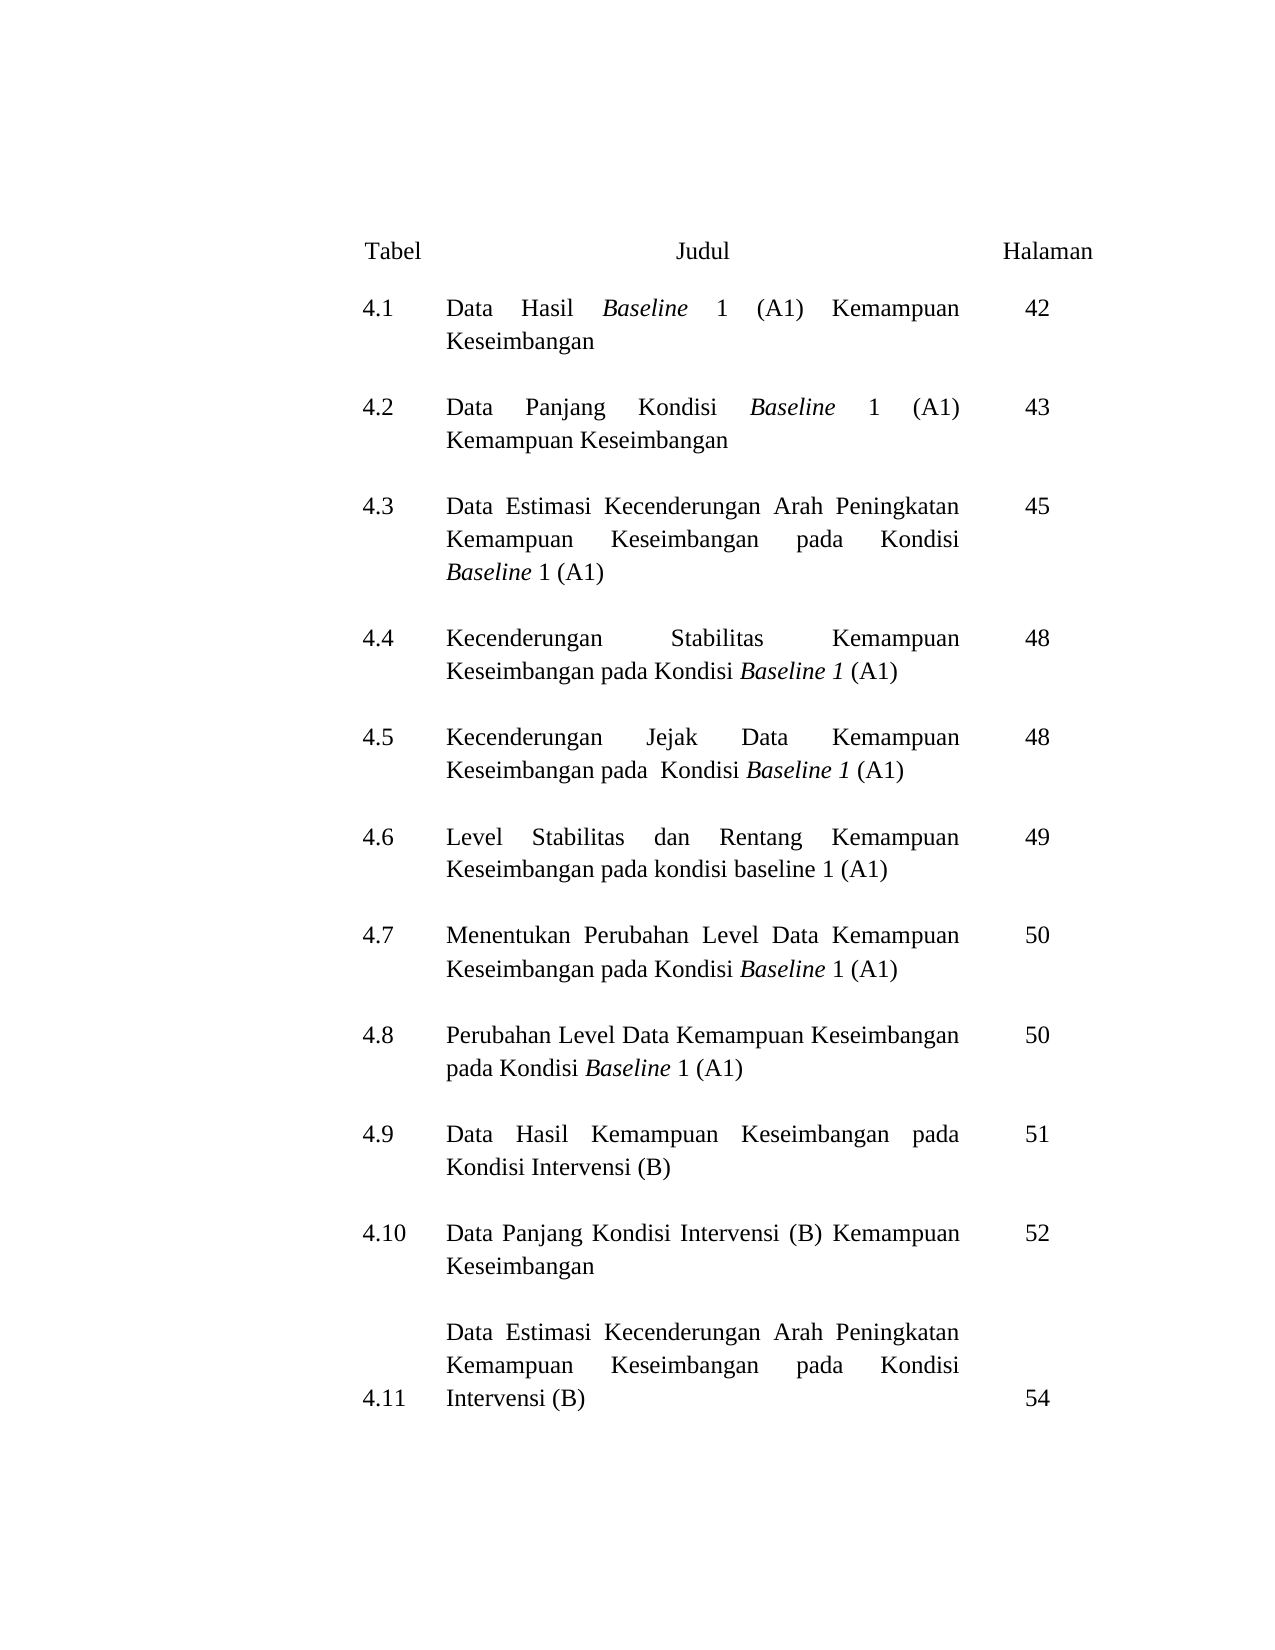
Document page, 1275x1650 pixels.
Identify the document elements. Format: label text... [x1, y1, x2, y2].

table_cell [435, 293, 971, 1449]
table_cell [351, 293, 434, 1449]
table_header Judul [435, 236, 971, 293]
table_header Tabel [351, 236, 434, 293]
table_header Halaman [971, 236, 1104, 293]
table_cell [971, 293, 1104, 1449]
